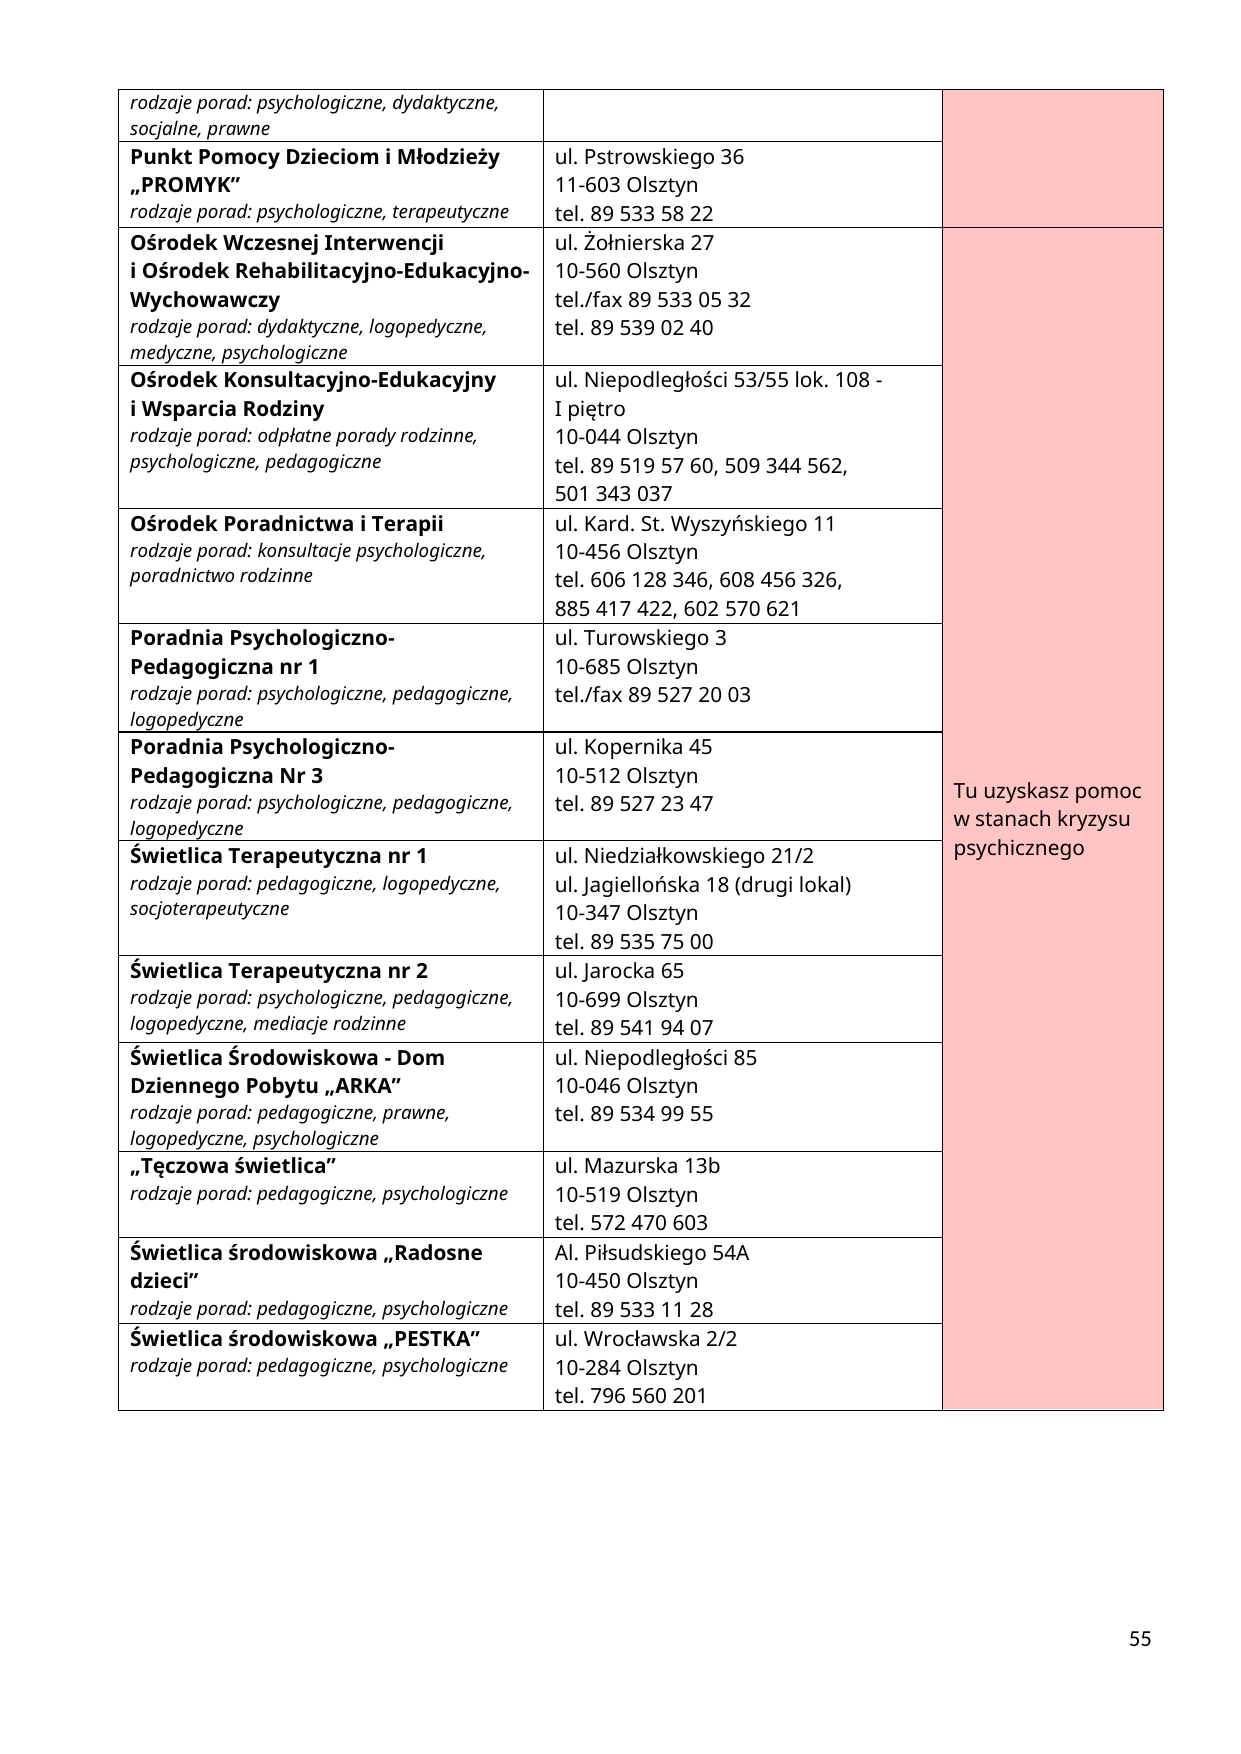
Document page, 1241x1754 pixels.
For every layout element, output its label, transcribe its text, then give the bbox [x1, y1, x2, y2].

table_cell ul. Niepodległości 53/55 lok. 108 - I piętro 10-044 Olsztyn tel. 89 519 57 60, 509 344 562, 501 343 037 [544, 366, 942, 508]
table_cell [119, 90, 543, 141]
table_cell ul. Kopernika 45 10-512 Olsztyn tel. 89 527 23 47 [544, 733, 942, 840]
table_cell Ośrodek Poradnictwa i Terapii rodzaje porad: konsultacje psychologiczne, poradnictwo rodzinne [119, 509, 543, 622]
table_cell Świetlica środowiskowa „Radosne dzieci” rodzaje porad: pedagogiczne, psychologiczne [119, 1238, 543, 1323]
table_cell Al. Piłsudskiego 54A 10-450 Olsztyn tel. 89 533 11 28 [544, 1238, 942, 1323]
table_cell Poradnia Psychologiczno-Pedagogiczna nr 1 rodzaje porad: psychologiczne, pedagogiczne, logopedyczne [119, 624, 543, 731]
table_cell ul. Niedziałkowskiego 21/2 ul. Jagiellońska 18 (drugi lokal) 10-347 Olsztyn tel. 89 535 75 00 [544, 841, 942, 955]
table_cell Tu uzyskasz pomoc w stanach kryzysu psychicznego [943, 228, 1163, 1409]
table_cell ul. Mazurska 13b 10-519 Olsztyn tel. 572 470 603 [544, 1152, 942, 1237]
table_cell ul. Niepodległości 85 10-046 Olsztyn tel. 89 534 99 55 [544, 1043, 942, 1151]
table_cell Świetlica Terapeutyczna nr 1 rodzaje porad: pedagogiczne, logopedyczne, socjoterapeutyczne [119, 841, 543, 955]
table_cell „Tęczowa świetlica” rodzaje porad: pedagogiczne, psychologiczne [119, 1152, 543, 1237]
table_cell ul. Kard. St. Wyszyńskiego 11 10-456 Olsztyn tel. 606 128 346, 608 456 326, 885 417 422, 602 570 621 [544, 509, 942, 622]
table_cell ul. Jarocka 65 10-699 Olsztyn tel. 89 541 94 07 [544, 956, 942, 1042]
table_cell Punkt Pomocy Dzieciom i Młodzieży „PROMYK” rodzaje porad: psychologiczne, terapeutyczne [119, 142, 543, 227]
table_cell Świetlica środowiskowa „PESTKA” rodzaje porad: pedagogiczne, psychologiczne [119, 1324, 543, 1409]
table_cell ul. Wrocławska 2/2 10-284 Olsztyn tel. 796 560 201 [544, 1324, 942, 1409]
table_cell ul. Turowskiego 3 10-685 Olsztyn tel./fax 89 527 20 03 [544, 624, 942, 731]
table_cell Ośrodek Wczesnej Interwencji i Ośrodek Rehabilitacyjno-Edukacyjno-Wychowawczy rodzaje porad: dydaktyczne, logopedyczne, medyczne, psychologiczne [119, 228, 543, 364]
table_cell ul. Pstrowskiego 36 11-603 Olsztyn tel. 89 533 58 22 [544, 142, 942, 227]
table_cell Poradnia Psychologiczno-Pedagogiczna Nr 3 rodzaje porad: psychologiczne, pedagogiczne, logopedyczne [119, 733, 543, 840]
table_cell Świetlica Środowiskowa - Dom Dziennego Pobytu „ARKA” rodzaje porad: pedagogiczne, prawne, logopedyczne, psychologiczne [119, 1043, 543, 1151]
table_cell Ośrodek Konsultacyjno-Edukacyjny i Wsparcia Rodziny rodzaje porad: odpłatne porady rodzinne, psychologiczne, pedagogiczne [119, 366, 543, 508]
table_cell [544, 90, 942, 141]
table_cell Świetlica Terapeutyczna nr 2 rodzaje porad: psychologiczne, pedagogiczne, logopedyczne, mediacje rodzinne [119, 956, 543, 1042]
table_cell ul. Żołnierska 27 10-560 Olsztyn tel./fax 89 533 05 32 tel. 89 539 02 40 [544, 228, 942, 364]
